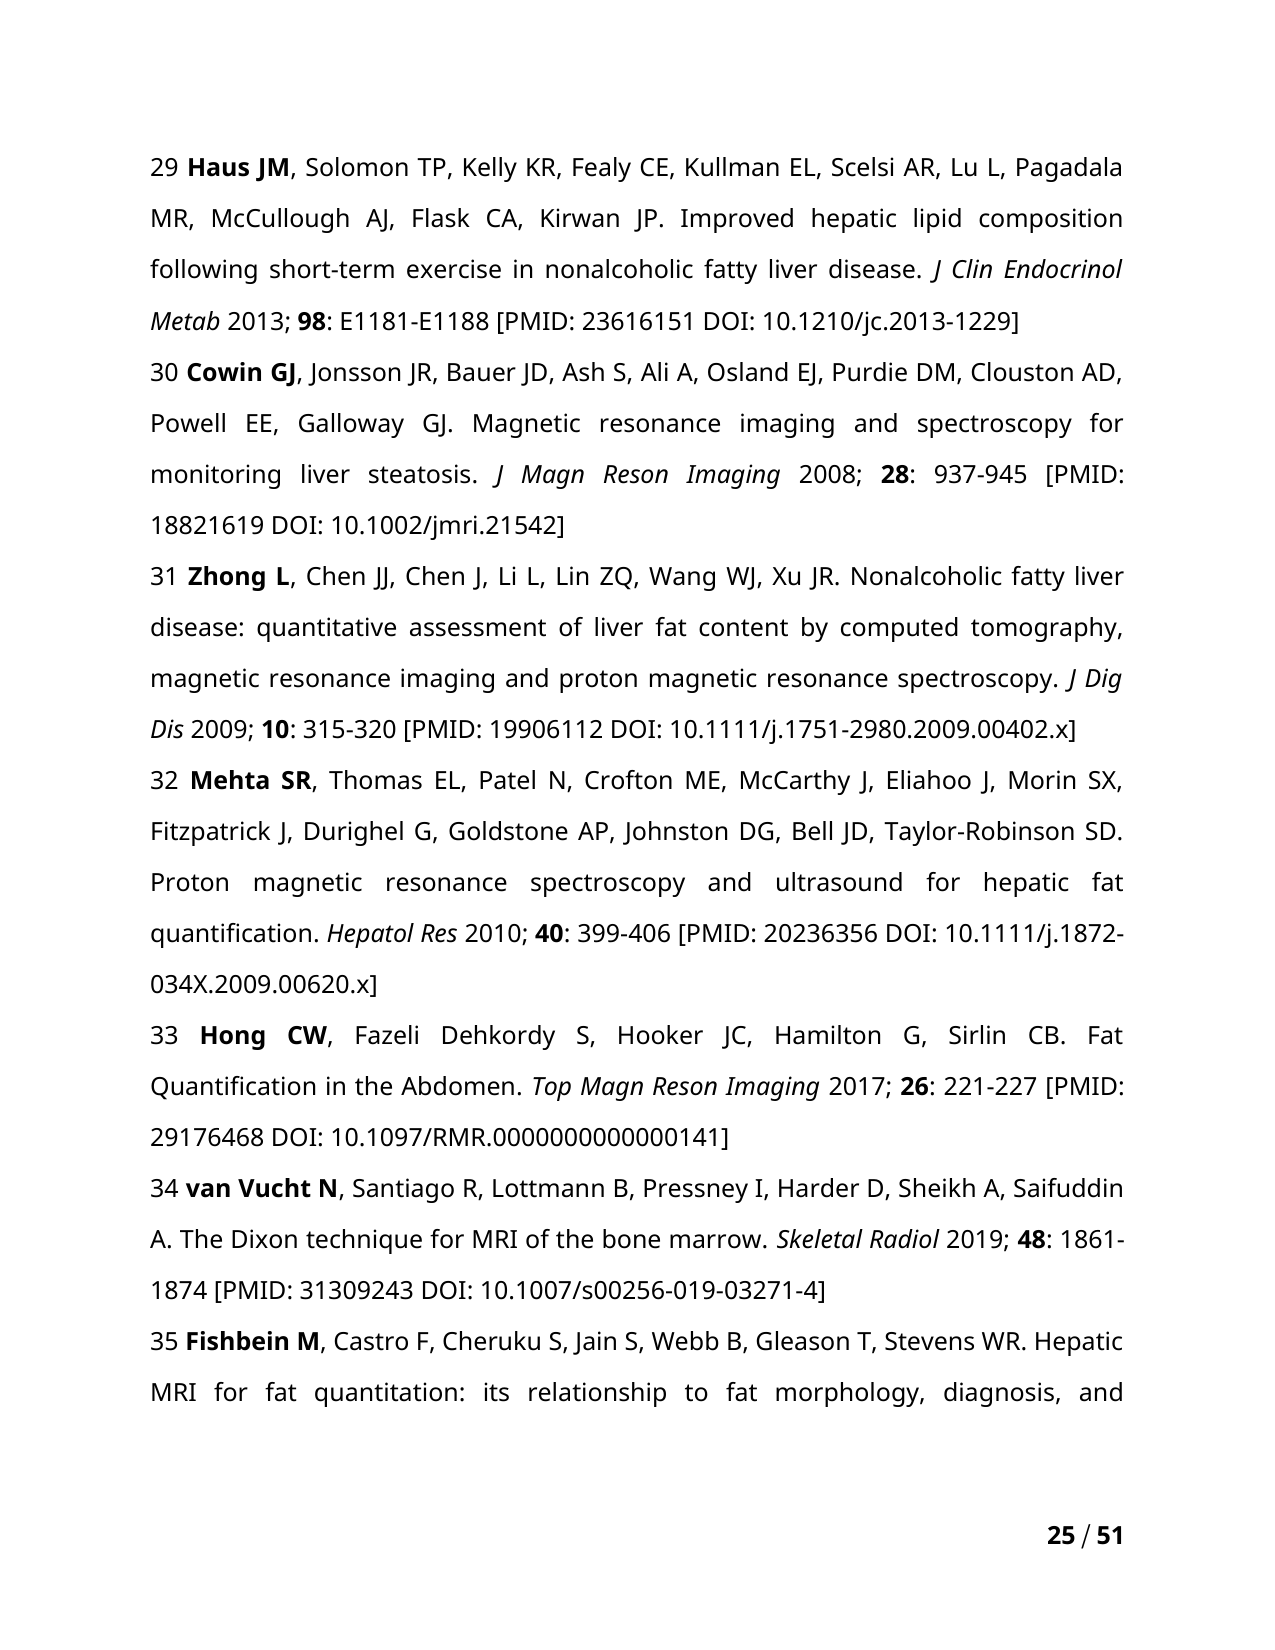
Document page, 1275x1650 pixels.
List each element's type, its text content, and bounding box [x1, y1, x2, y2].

text 34 van Vucht N, Santiago R, Lottmann B, Pressney I, Harder D, Sheikh A, Saifuddin A. The Dixon technique for MRI of the bone marrow. Skeletal Radiol 2019; 48: 1861-1874 [PMID: 31309243 DOI: 10.1007/s00256-019-03271-4] [150, 1171, 1125, 1307]
text 32 Mehta SR, Thomas EL, Patel N, Crofton ME, McCarthy J, Eliahoo J, Morin SX, Fitzpatrick J, Durighel G, Goldstone AP, Johnston DG, Bell JD, Taylor-Robinson SD. Proton magnetic resonance spectroscopy and ultrasound for hepatic fat quantification. Hepatol Res 2010; 40: 399-406 [PMID: 20236356 DOI: 10.1111/j.1872-034X.2009.00620.x] [150, 762, 1125, 1001]
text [150, 1324, 1125, 1409]
text 30 Cowin GJ, Jonsson JR, Bauer JD, Ash S, Ali A, Osland EJ, Purdie DM, Clouston AD, Powell EE, Galloway GJ. Magnetic resonance imaging and spectroscopy for monitoring liver steatosis. J Magn Reson Imaging 2008; 28: 937-945 [PMID: 18821619 DOI: 10.1002/jmri.21542] [150, 354, 1125, 541]
text 31 Zhong L, Chen JJ, Chen J, Li L, Lin ZQ, Wang WJ, Xu JR. Nonalcoholic fatty liver disease: quantitative assessment of liver fat content by computed tomography, magnetic resonance imaging and proton magnetic resonance spectroscopy. J Dig Dis 2009; 10: 315-320 [PMID: 19906112 DOI: 10.1111/j.1751-2980.2009.00402.x] [150, 558, 1125, 746]
text 29 Haus JM, Solomon TP, Kelly KR, Fealy CE, Kullman EL, Scelsi AR, Lu L, Pagadala MR, McCullough AJ, Flask CA, Kirwan JP. Improved hepatic lipid composition following short-term exercise in nonalcoholic fatty liver disease. J Clin Endocrinol Metab 2013; 98: E1181-E1188 [PMID: 23616151 DOI: 10.1210/jc.2013-1229] [150, 150, 1125, 337]
text 33 Hong CW, Fazeli Dehkordy S, Hooker JC, Hamilton G, Sirlin CB. Fat Quantification in the Abdomen. Top Magn Reson Imaging 2017; 26: 221-227 [PMID: 29176468 DOI: 10.1097/RMR.0000000000000141] [150, 1018, 1125, 1154]
